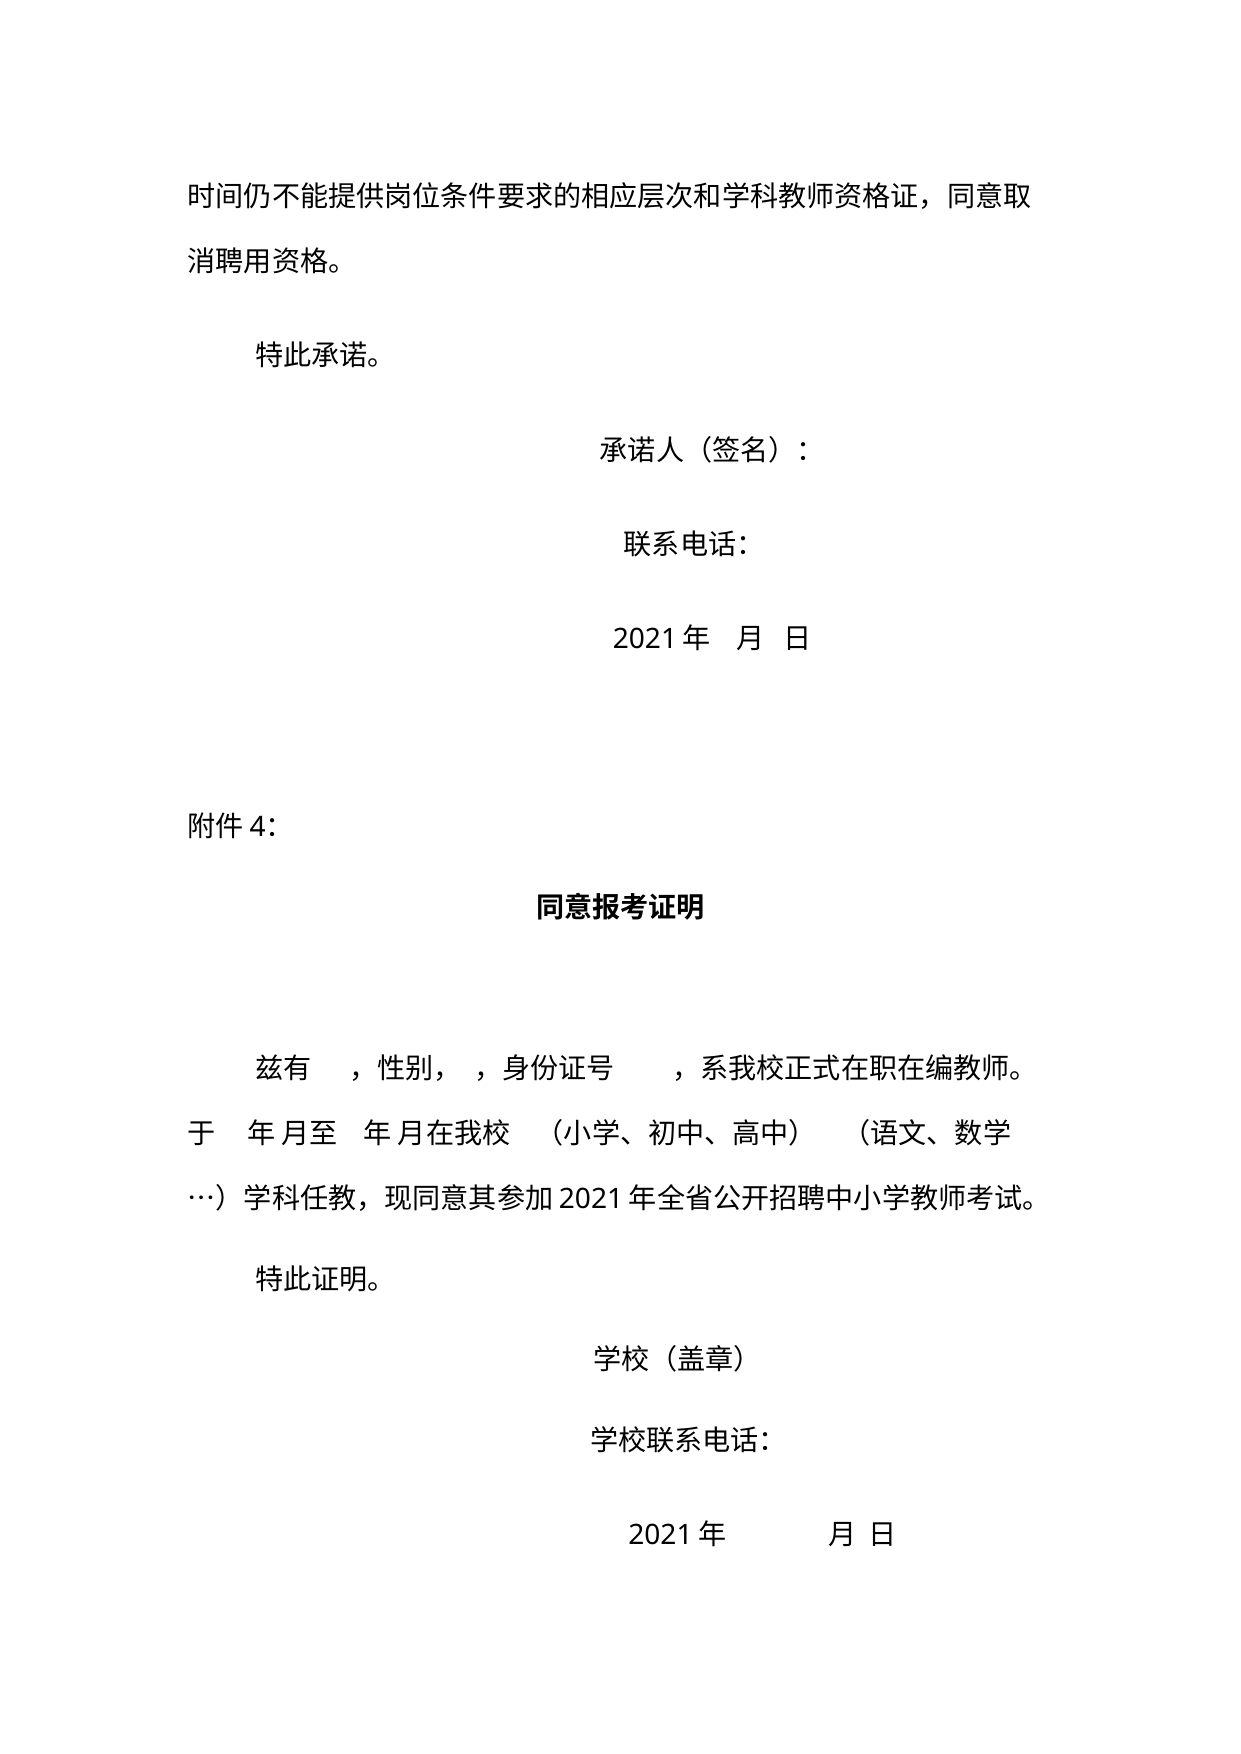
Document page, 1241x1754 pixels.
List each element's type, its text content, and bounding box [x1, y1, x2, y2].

text 2021年 月 日 [339, 1500, 1003, 1565]
text 特此证明。 [187, 1244, 1053, 1309]
text 承诺人（签名）： [187, 415, 1053, 480]
text 附件4： [187, 792, 1053, 857]
text 学校（盖章） [187, 1325, 1036, 1390]
text 同意报考证明 [187, 873, 1053, 938]
text 特此承诺。 [187, 321, 1053, 386]
text 联系电话： [187, 509, 1053, 574]
text 学校联系电话： [187, 1406, 1036, 1471]
text 兹有 ，性别， ，身份证号 ，系我校正式在职在编教师。于 年 月至 年 月在我校 （小学、初中、高中） （语文、数学…）学科任教，现同意其参加2021年全省公开招聘中小学教师考试。 [187, 1034, 1053, 1229]
text 2021年 月 日 [187, 604, 1053, 669]
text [187, 162, 1053, 292]
